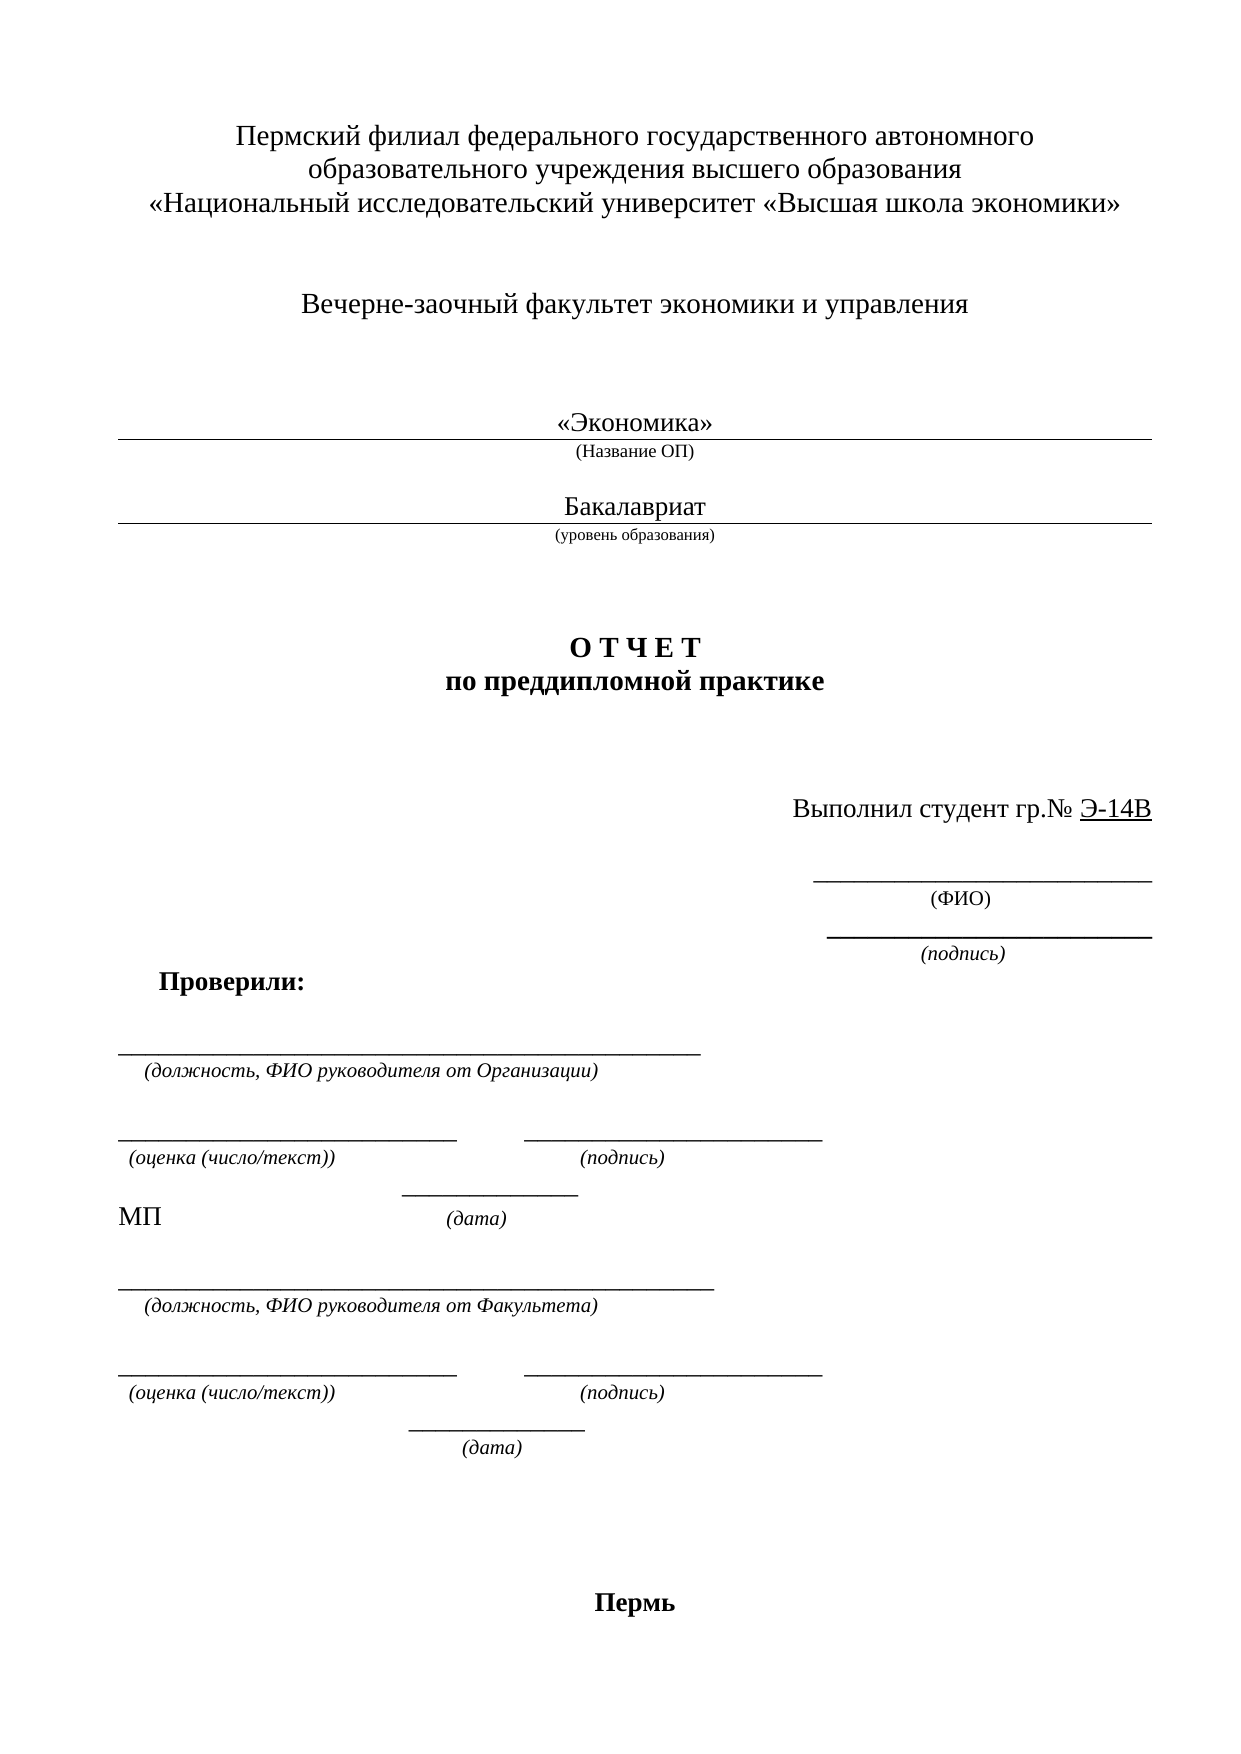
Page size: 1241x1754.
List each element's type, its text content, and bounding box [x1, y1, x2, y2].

text _________________________ [118, 854, 1152, 886]
text _________________________ ______________________ [118, 1113, 1152, 1144]
text (оценка (число/текст)) (подпись) [118, 1379, 1152, 1404]
text (дата) [118, 1435, 1152, 1459]
text (должность, ФИО руководителя от Факультета) [118, 1293, 1152, 1317]
text (подпись) [118, 941, 1152, 965]
text ____________________________________________ [118, 1262, 1152, 1293]
text _________________________ ______________________ [118, 1348, 1152, 1379]
title Пермский филиал федерального государственного автономного [118, 118, 1152, 152]
title Вечерне-заочный факультет экономики и управления [118, 286, 1152, 319]
text Проверили: [118, 965, 1152, 996]
text ___________________________________________ [118, 1027, 1152, 1058]
text (уровень образования) [118, 524, 1152, 544]
text (оценка (число/текст)) (подпись) [118, 1144, 1152, 1169]
text Пермь [118, 1586, 1152, 1617]
text Выполнил студент гр.№ Э-14В [118, 792, 1152, 823]
title «Национальный исследовательский университет «Высшая школа экономики» [118, 185, 1152, 219]
text МП (дата) [118, 1200, 1152, 1231]
text О Т Ч Е Т [118, 630, 1152, 663]
text по преддипломной практике [118, 663, 1152, 697]
title образовательного учреждения высшего образования [118, 152, 1152, 185]
text _____________ [118, 1169, 1152, 1200]
text «Экономика» [118, 406, 1152, 439]
text (ФИО) [118, 886, 1152, 909]
text ________________________ [118, 909, 1152, 941]
text Бакалавриат [118, 490, 1152, 523]
text (Название ОП) [118, 440, 1152, 461]
text (должность, ФИО руководителя от Организации) [118, 1058, 1152, 1082]
text _____________ [118, 1404, 1152, 1435]
